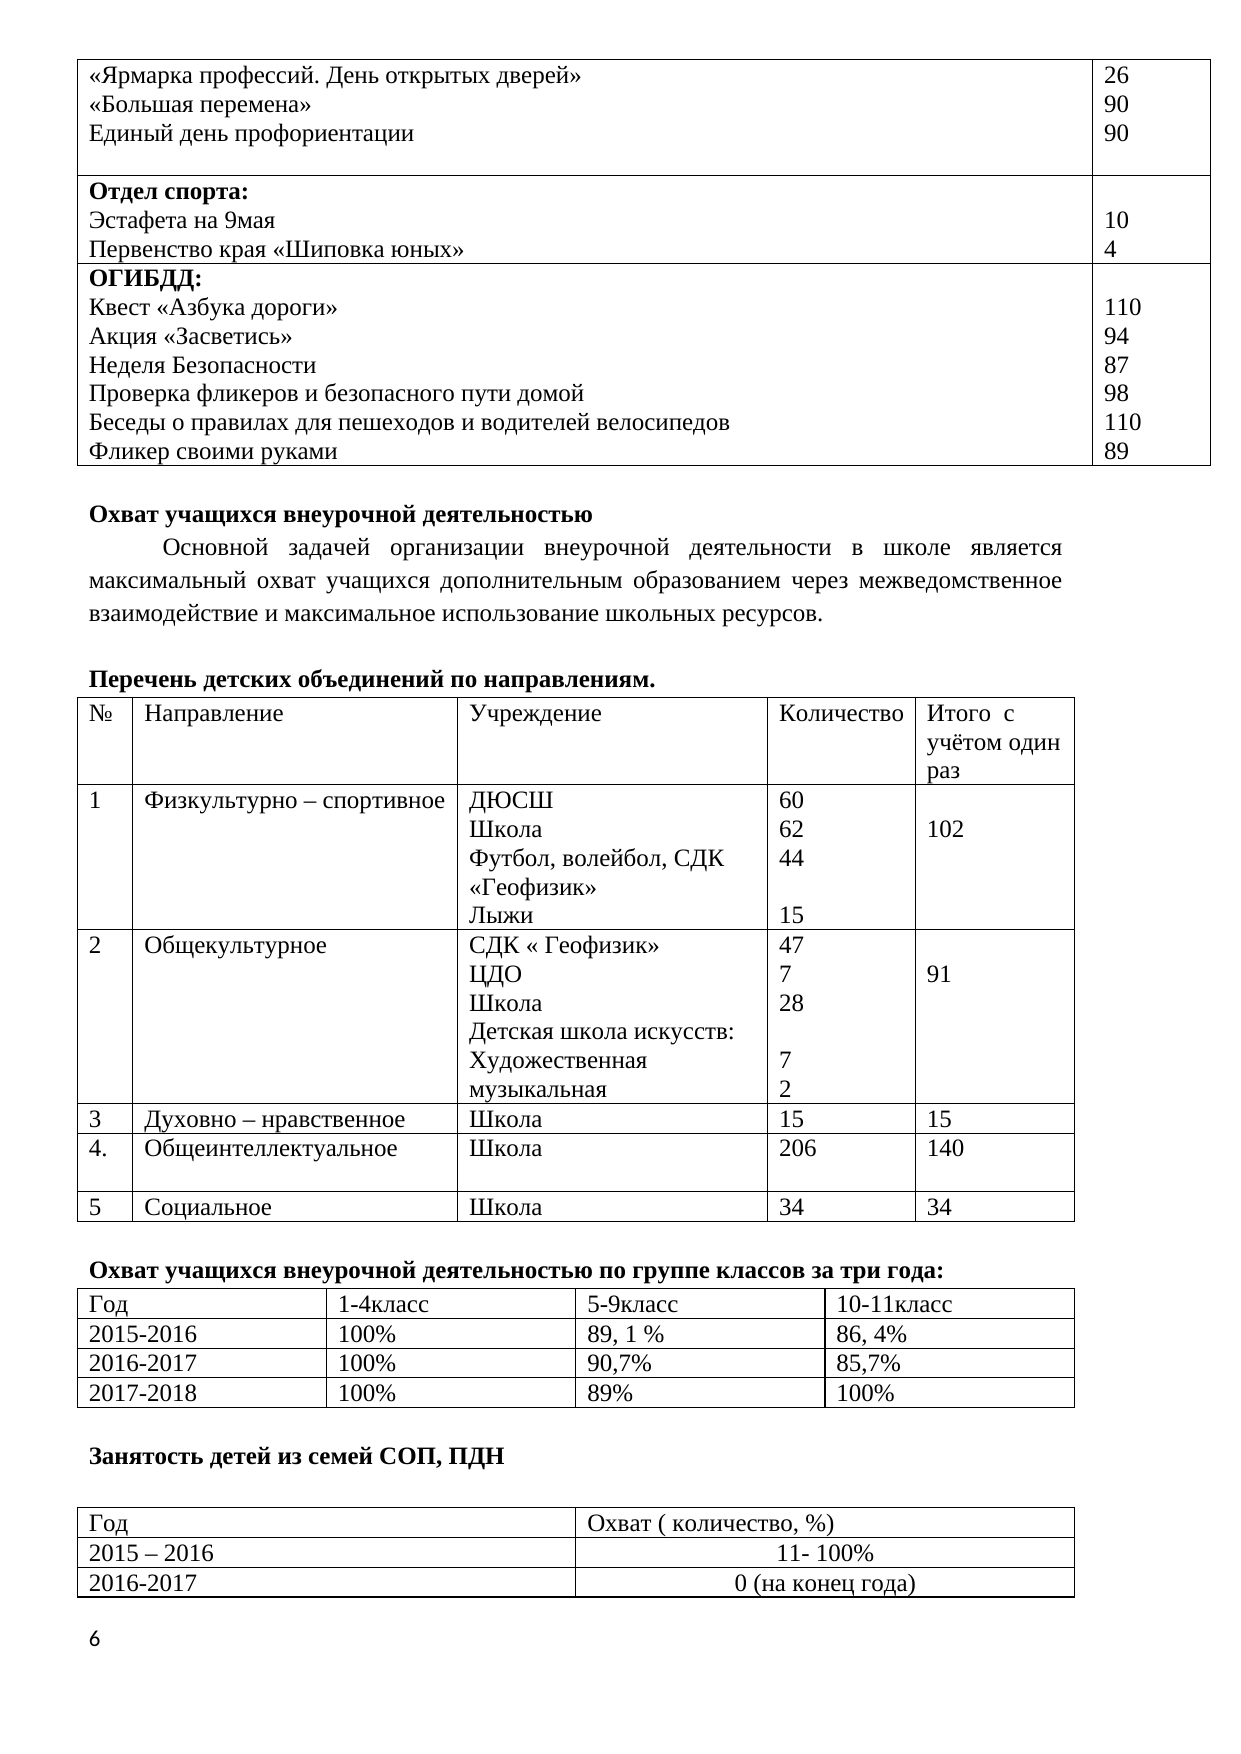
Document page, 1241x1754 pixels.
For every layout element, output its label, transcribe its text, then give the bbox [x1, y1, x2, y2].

table_cell 100% [327, 1378, 575, 1407]
table_cell 15 [768, 1104, 915, 1132]
table_cell 85,7% [826, 1349, 1074, 1377]
table_cell Школа [458, 1104, 767, 1132]
table_cell 2 [78, 930, 132, 1103]
table_cell Духовно – нравственное [133, 1104, 457, 1132]
table_cell 2015-2016 [78, 1319, 326, 1347]
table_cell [78, 60, 1092, 175]
table_cell 60 62 44 15 [768, 785, 915, 929]
table_cell 140 [916, 1134, 1074, 1191]
table_header Итого с учётом один раз [916, 698, 1074, 784]
table_header Год [78, 1289, 326, 1318]
table_cell 3 [78, 1104, 132, 1132]
table_cell 110 94 87 98 110 89 [1093, 264, 1210, 465]
table_cell 90,7% [576, 1349, 824, 1377]
table_cell 102 [916, 785, 1074, 929]
table_cell 1 [78, 785, 132, 929]
table_cell 47 7 28 7 2 [768, 930, 915, 1103]
table_header Год [78, 1508, 575, 1537]
table_cell Школа [458, 1192, 767, 1221]
table_cell Социальное [133, 1192, 457, 1221]
table_cell 89% [576, 1378, 824, 1407]
table_cell Школа [458, 1134, 767, 1191]
table_cell 34 [916, 1192, 1074, 1221]
table_cell 34 [768, 1192, 915, 1221]
table_cell 100% [327, 1349, 575, 1377]
table_cell ОГИБДД: Квест «Азбука дороги» Акция «Засветись» Неделя Безопасности Проверка фликеров и безопасного пути домой Беседы о правилах для пешеходов и водителей велосипедов Фликер своими руками [78, 264, 1092, 465]
table_cell Общеинтеллектуальное [133, 1134, 457, 1191]
table_header Направление [133, 698, 457, 784]
table_cell Физкультурно – спортивное [133, 785, 457, 929]
table_cell 26 90 90 [1093, 60, 1210, 175]
table_cell Общекультурное [133, 930, 457, 1103]
table_cell ДЮСШ Школа Футбол, волейбол, СДК «Геофизик» Лыжи [458, 785, 767, 929]
table_cell 100% [327, 1319, 575, 1347]
table_header 1-4класс [327, 1289, 575, 1318]
text Занятость детей из семей СОП, ПДН [88, 1441, 1063, 1470]
table_cell 11- 100% [576, 1538, 1074, 1567]
table_cell 0 (на конец года) [576, 1568, 1074, 1596]
table_cell 15 [916, 1104, 1074, 1132]
text Охват учащихся внеурочной деятельностью [88, 499, 1063, 528]
table_cell 2016-2017 [78, 1568, 575, 1596]
table_cell 5 [78, 1192, 132, 1221]
table_cell СДК « Геофизик» ЦДО Школа Детская школа искусств: Художественная музыкальная [458, 930, 767, 1103]
table_cell 2016-2017 [78, 1349, 326, 1377]
table_cell Отдел спорта: Эстафета на 9мая Первенство края «Шиповка юных» [78, 176, 1092, 262]
table_cell 89, 1 % [576, 1319, 824, 1347]
table_header Охват ( количество, %) [576, 1508, 1074, 1537]
table_cell 91 [916, 930, 1074, 1103]
text Перечень детских объединений по направлениям. [88, 664, 1063, 693]
table_header 5-9класс [576, 1289, 824, 1318]
table_header Количество [768, 698, 915, 784]
table_cell 2017-2018 [78, 1378, 326, 1407]
table_cell 86, 4% [826, 1319, 1074, 1347]
text Охват учащихся внеурочной деятельностью по группе классов за три года: [88, 1255, 1063, 1283]
table_header № [78, 698, 132, 784]
table_cell 206 [768, 1134, 915, 1191]
text Основной задачей организации внеурочной деятельности в школе является максимальный охват учащихся дополнительным образованием через межведомственное взаимодействие и максимальное использование школьных ресурсов. [88, 532, 1063, 627]
table_cell 100% [826, 1378, 1074, 1407]
table_cell 10 4 [1093, 176, 1210, 262]
table_header Учреждение [458, 698, 767, 784]
table_cell 4. [78, 1134, 132, 1191]
table_cell 2015 – 2016 [78, 1538, 575, 1567]
table_header 10-11класс [826, 1289, 1074, 1318]
